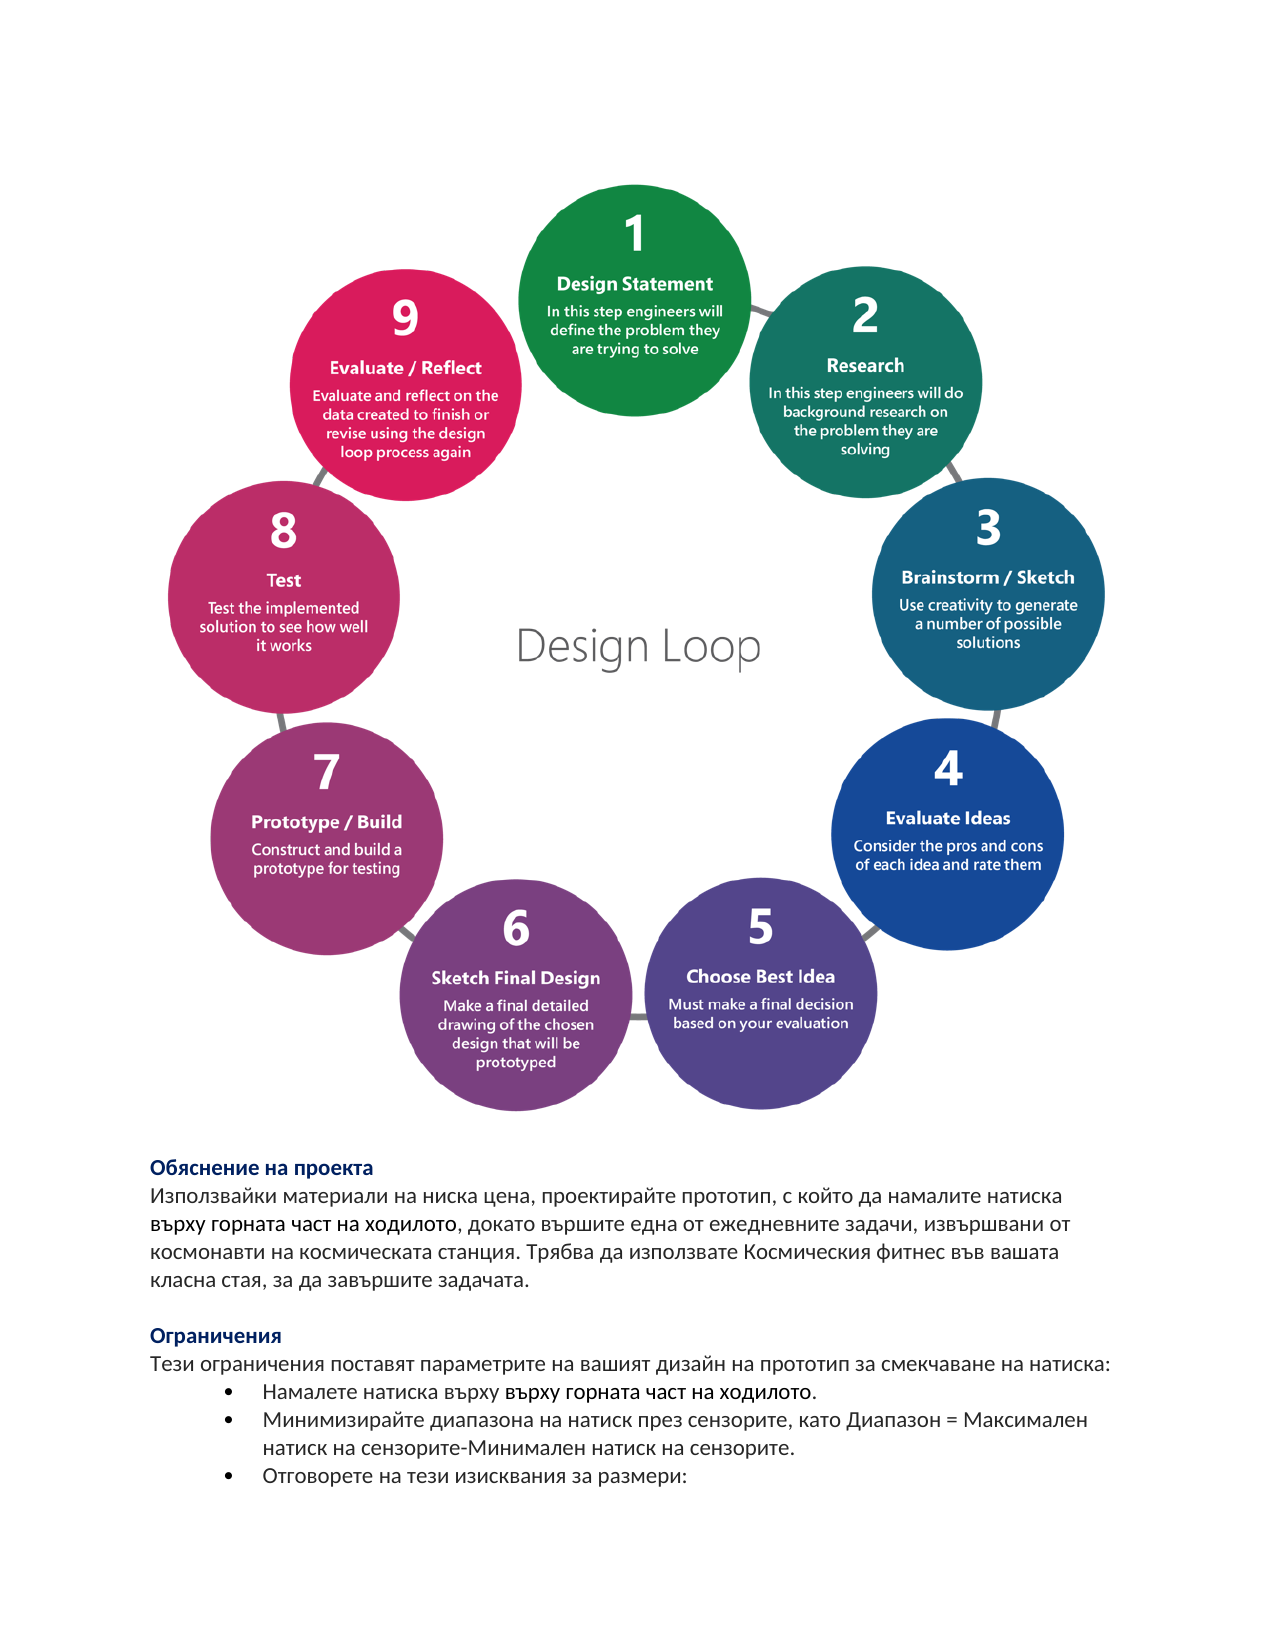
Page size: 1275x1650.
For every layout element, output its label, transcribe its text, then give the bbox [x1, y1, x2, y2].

text Обяснение на проекта [150, 1153, 1125, 1181]
list Отговорете на тези изисквания за размери: [225, 1461, 1125, 1489]
picture [150, 150, 1125, 1125]
list Минимизирайте диапазона на натиск през сензорите, като Диапазон = Максимален натиск на сензорите-Минимален натиск на сензорите. [225, 1405, 1125, 1461]
text Тези ограничения поставят параметрите на вашият дизайн на прототип за смекчаване на натиска: [150, 1349, 1125, 1377]
list Намалете натиска върху върху горната част на ходилото. [225, 1377, 1125, 1405]
text Ограничения [150, 1321, 1125, 1349]
text Използвайки материали на ниска цена, проектирайте прототип, с който да намалите натиска върху горната част на ходилото, докато вършите една от ежедневните задачи, извършвани от космонавти на космическата станция. Трябва да използвате Космическия фитнес във вашата класна стая, за да завършите задачата. [150, 1181, 1125, 1293]
